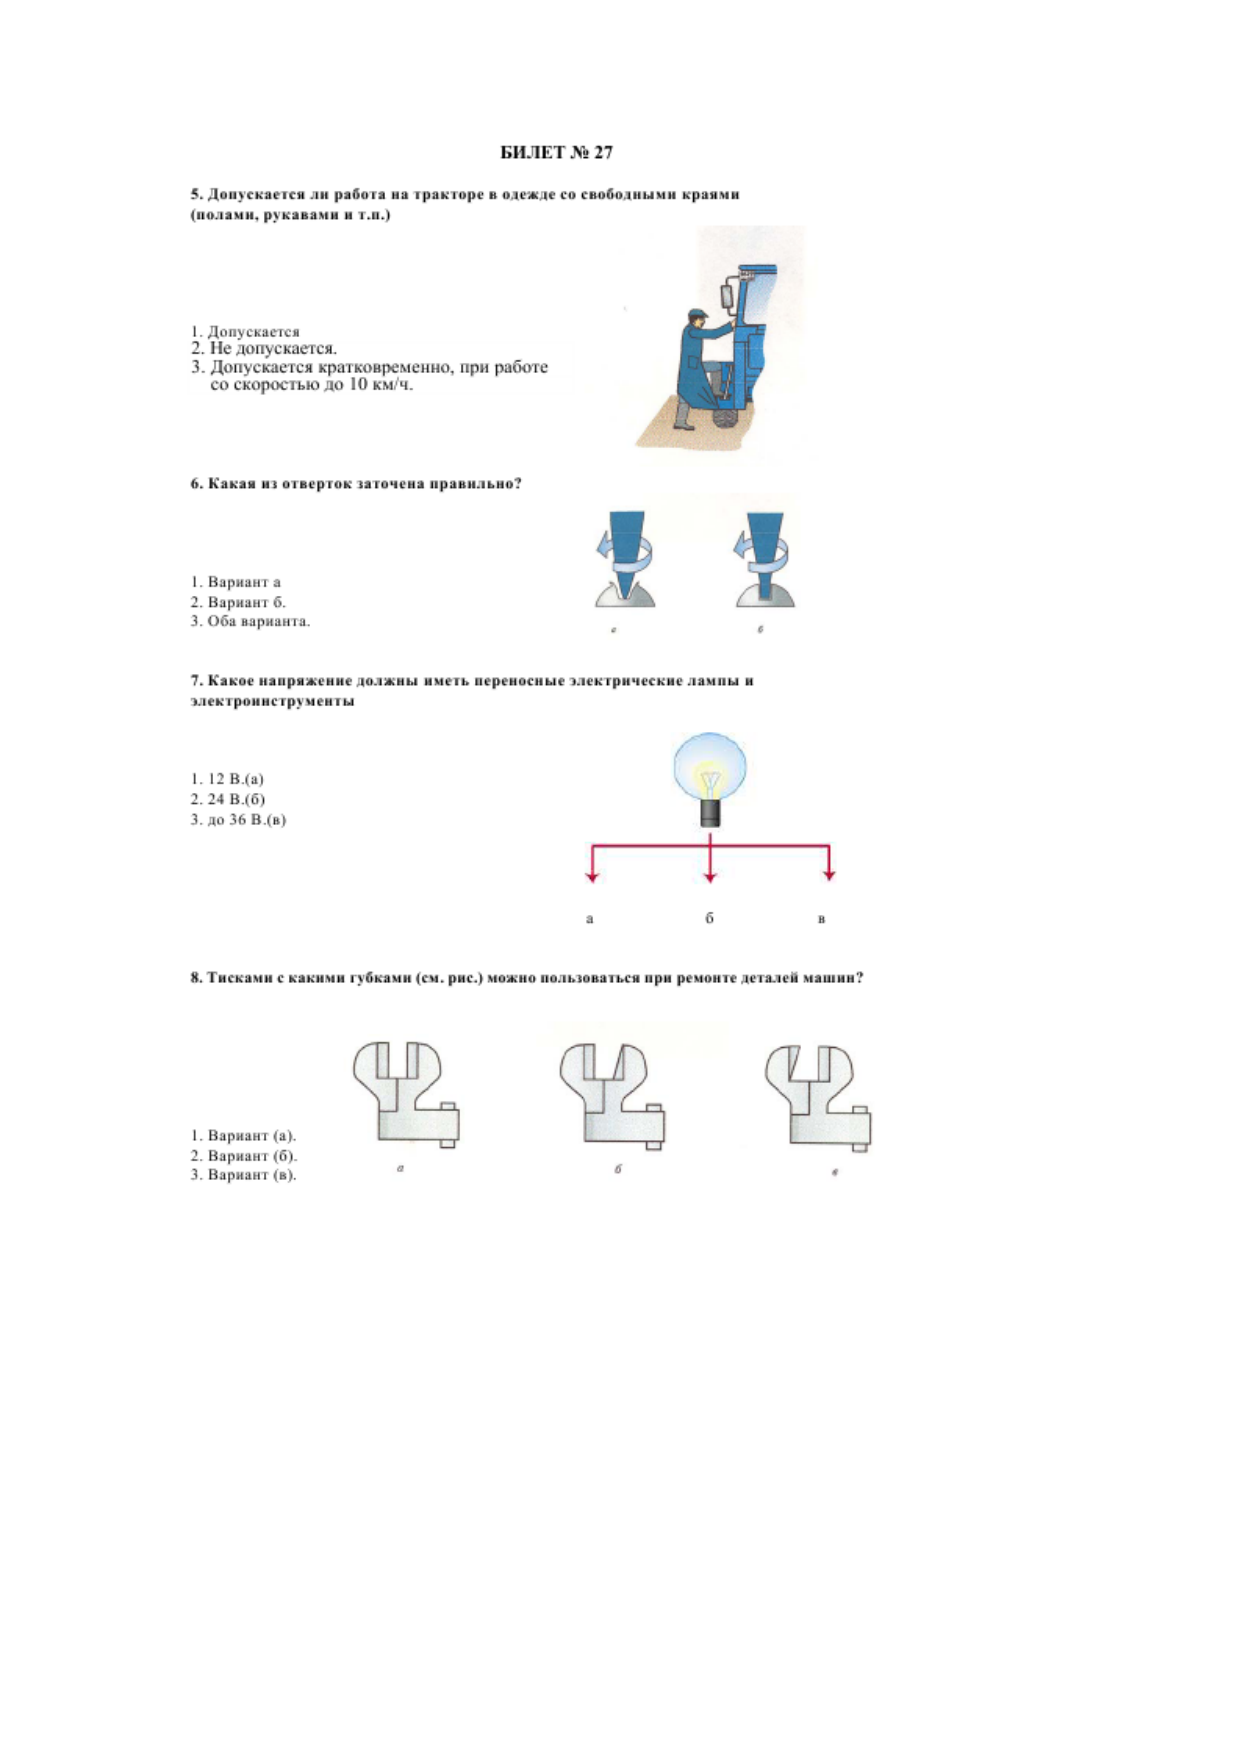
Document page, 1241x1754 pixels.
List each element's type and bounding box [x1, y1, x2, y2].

picture [177, 118, 962, 1244]
